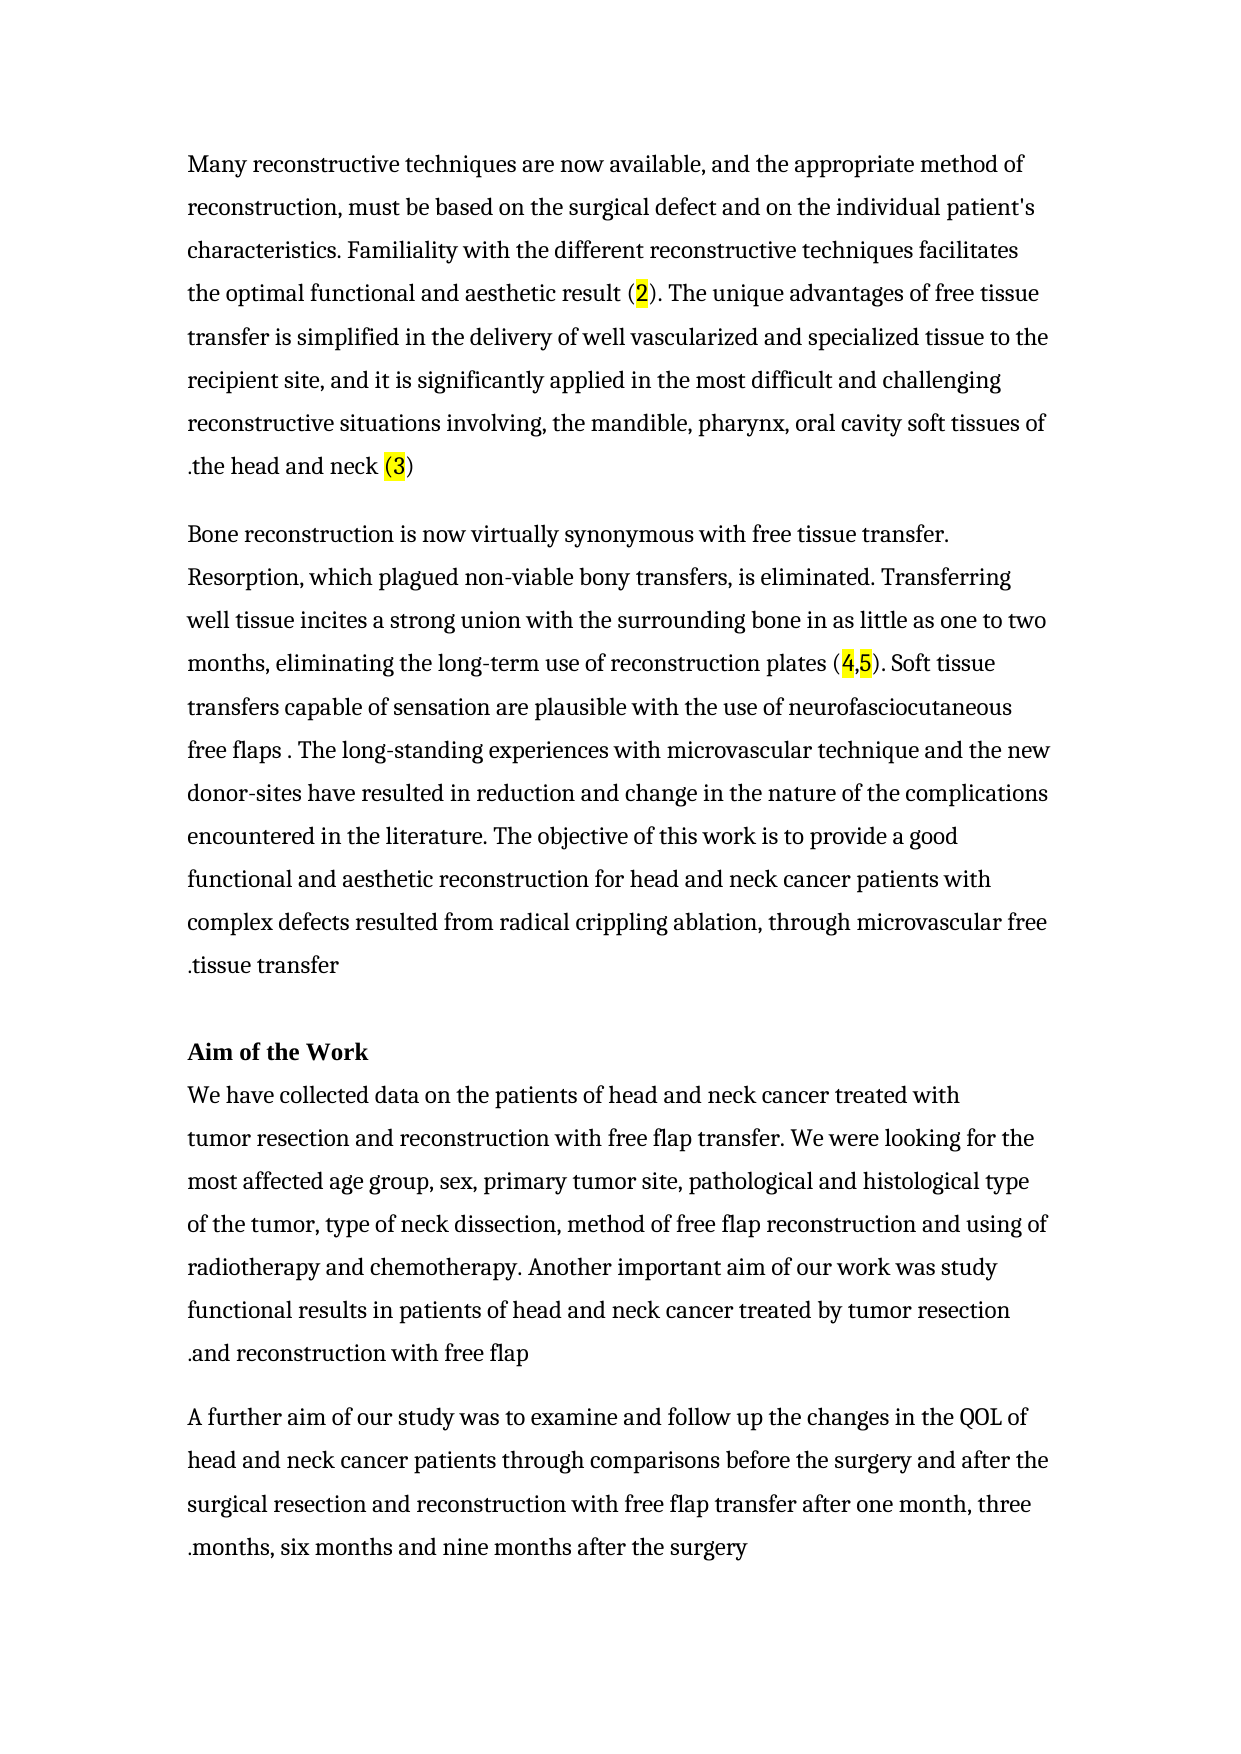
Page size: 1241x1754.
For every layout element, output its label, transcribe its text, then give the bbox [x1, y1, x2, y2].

text Bone reconstruction is now virtually synonymous with free tissue transfer. Resorption, which plagued non-viable bony transfers, is eliminated. Transferring well tissue incites a strong union with the surrounding bone in as little as one to two months, eliminating the long-term use of reconstruction plates (4,5). Soft tissue transfers capable of sensation are plausible with the use of neurofasciocutaneous free flaps . The long-standing experiences with microvascular technique and the new donor-sites have resulted in reduction and change in the nature of the complications encountered in the literature. The objective of this work is to provide a good functional and aesthetic reconstruction for head and neck cancer patients with complex defects resulted from radical crippling ablation, through microvascular free tissue transfer. [187, 520, 1053, 980]
text Aim of the Work [187, 1037, 1053, 1066]
text A further aim of our study was to examine and follow up the changes in the QOL of head and neck cancer patients through comparisons before the surgery and after the surgical resection and reconstruction with free flap transfer after one month, three months, six months and nine months after the surgery. [187, 1403, 1053, 1561]
text Many reconstructive techniques are now available, and the appropriate method of reconstruction, must be based on the surgical defect and on the individual patient's characteristics. Familiality with the different reconstructive techniques facilitates the optimal functional and aesthetic result (2). The unique advantages of free tissue transfer is simplified in the delivery of well vascularized and specialized tissue to the recipient site, and it is significantly applied in the most difficult and challenging reconstructive situations involving, the mandible, pharynx, oral cavity soft tissues of the head and neck (3). [187, 150, 1053, 481]
text We have collected data on the patients of head and neck cancer treated with tumor resection and reconstruction with free flap transfer. We were looking for the most affected age group, sex, primary tumor site, pathological and histological type of the tumor, type of neck dissection, method of free flap reconstruction and using of radiotherapy and chemotherapy. Another important aim of our work was study functional results in patients of head and neck cancer treated by tumor resection and reconstruction with free flap. [187, 1081, 1053, 1368]
